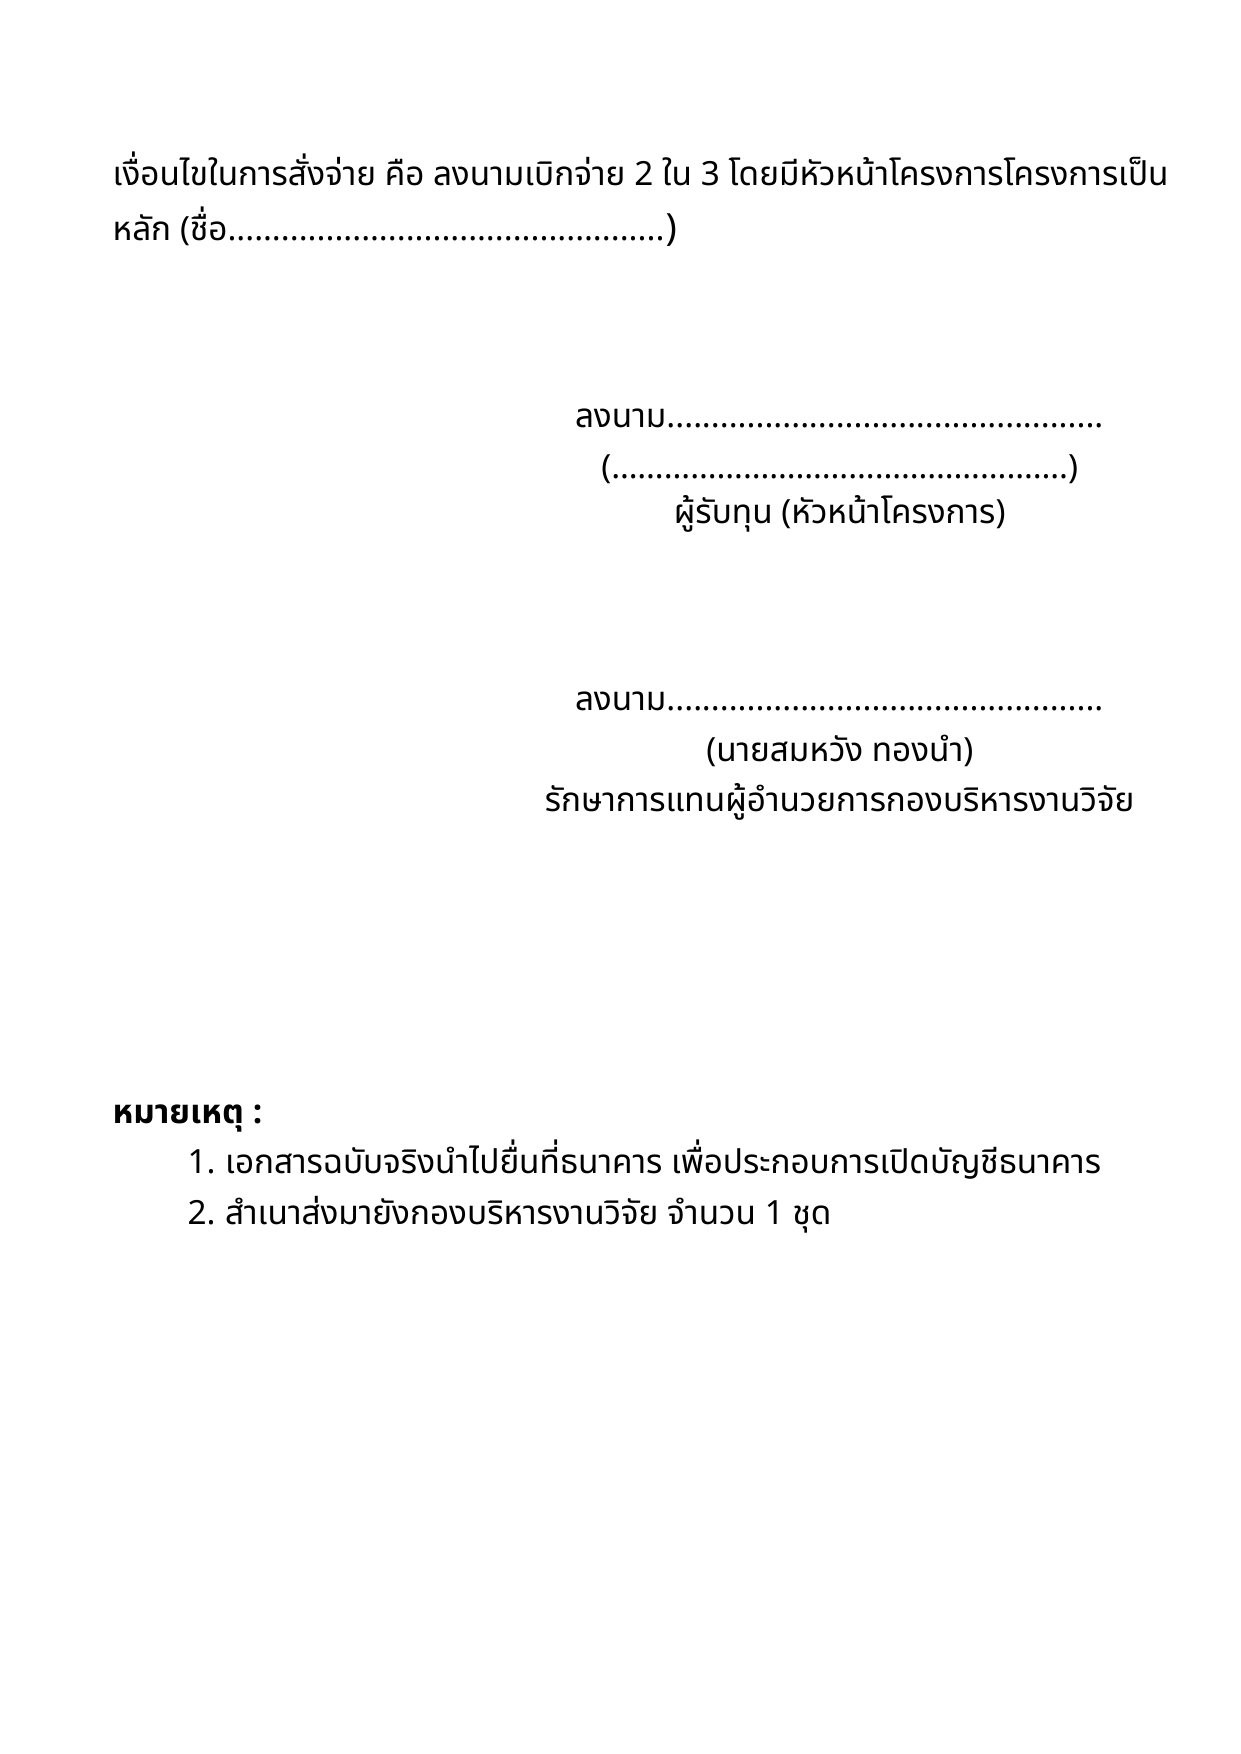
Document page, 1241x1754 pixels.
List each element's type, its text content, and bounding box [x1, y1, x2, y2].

list สำเนาส่งมายังกองบริหารงานวิจัย จำนวน 1 ชุด [187, 1189, 1153, 1239]
list เอกสารฉบับจริงนำไปยื่นที่ธนาคาร เพื่อประกอบการเปิดบัญชีธนาคาร [187, 1138, 1153, 1189]
text (นายสมหวัง ทองนำ) [526, 726, 1153, 776]
text รักษาการแทนผู้อำนวยการกองบริหารงานวิจัย [526, 776, 1153, 827]
text ผู้รับทุน (หัวหน้าโครงการ) [526, 488, 1153, 539]
text ลงนาม................................................. [526, 675, 1153, 726]
text เงื่อนไขในการสั่งจ่าย คือ ลงนามเบิกจ่าย 2 ใน 3 โดยมีหัวหน้าโครงการโครงการเป็นหลัก (ชื่อ.................................................) [112, 150, 1189, 256]
text (…………………………………………….) [526, 443, 1153, 488]
text หมายเหตุ : [112, 1088, 1153, 1138]
text ลงนาม................................................. [526, 392, 1153, 443]
